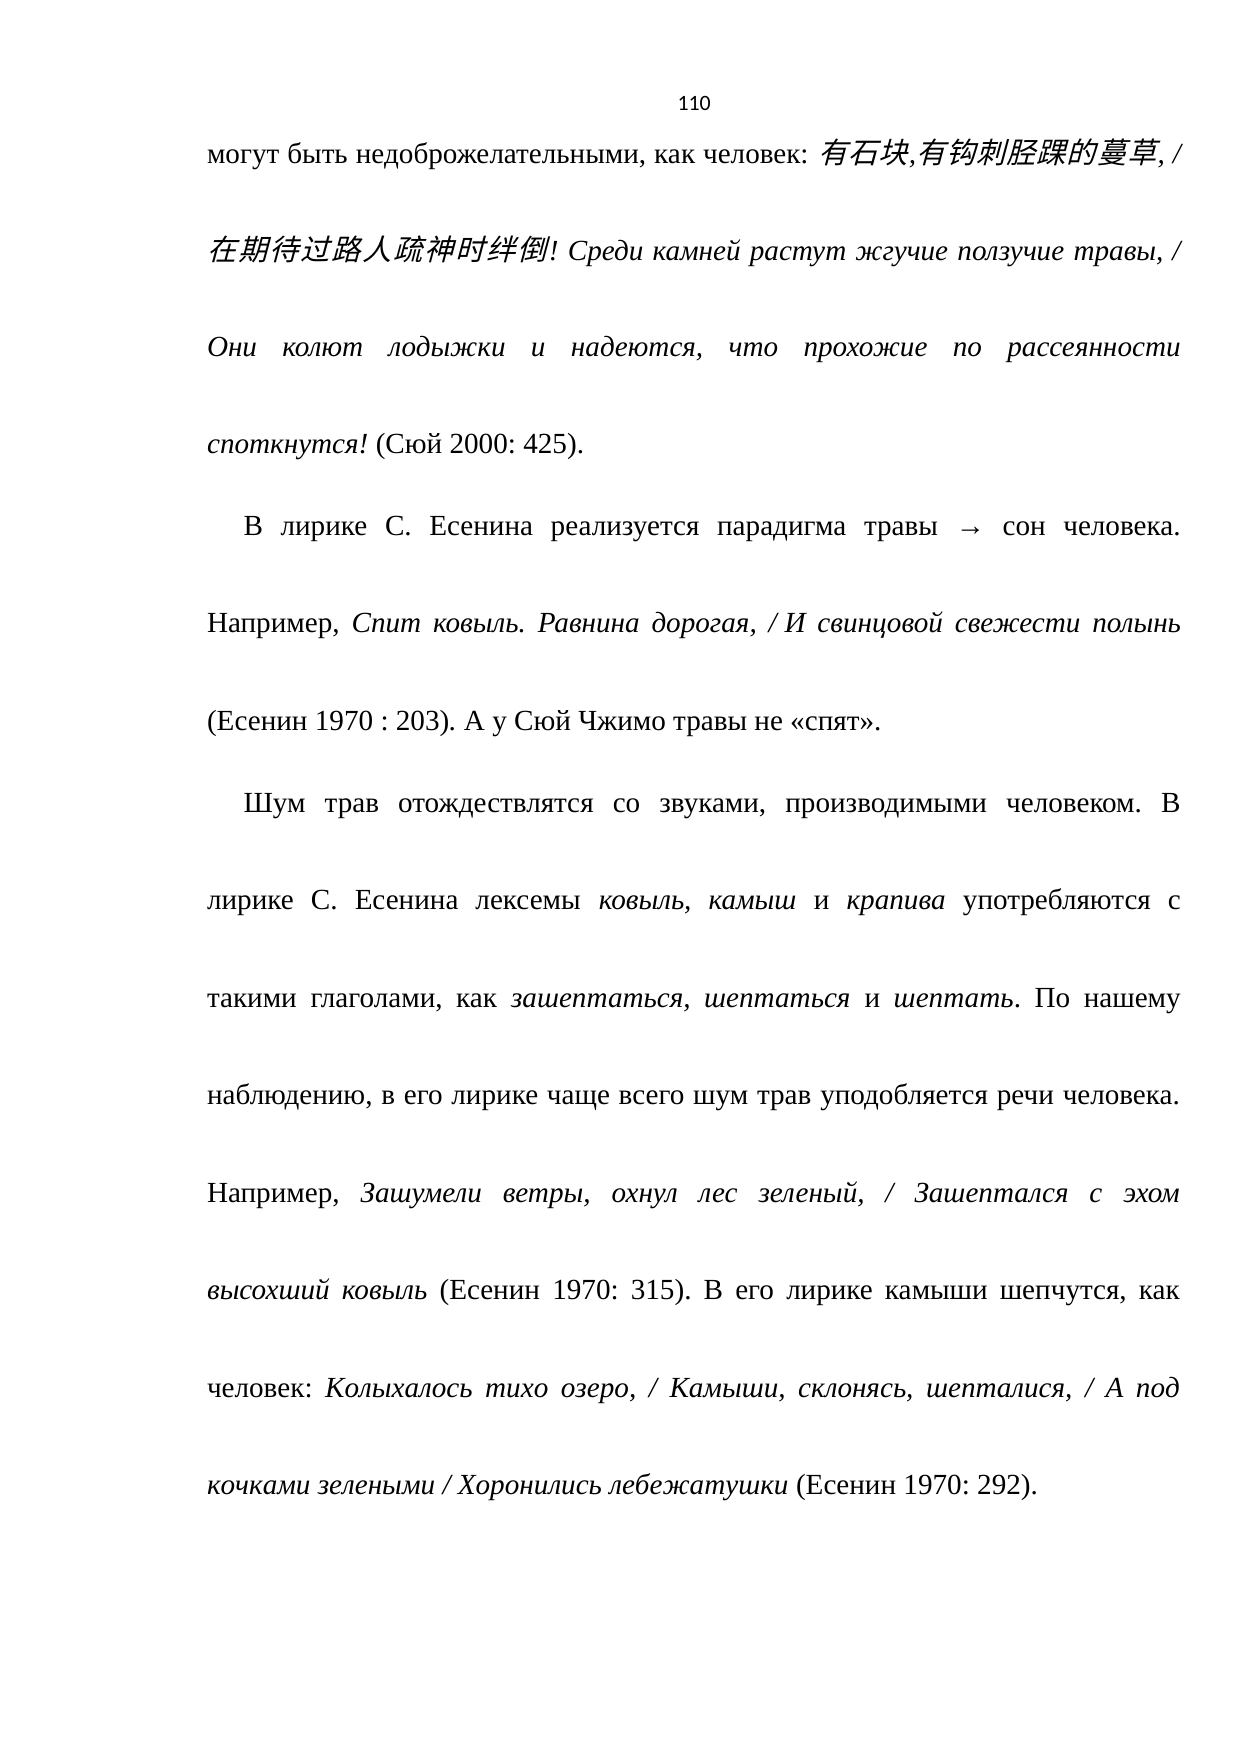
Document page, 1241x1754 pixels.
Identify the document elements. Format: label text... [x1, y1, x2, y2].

text В лирике С. Есенина реализуется парадигма травы → сон человека. Например, Спит ковыль. Равнина дорогая, / И свинцовой свежести полынь (Есенин 1970 : 203). А у Сюй Чжимо травы не «спят». [207, 492, 1181, 752]
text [207, 118, 1181, 476]
text Шум трав отождествлятся со звуками, производимыми человеком. В лирике С. Есенина лексемы ковыль, камыш и крапива употребляются с такими глаголами, как зашептаться, шептаться и шептать. По нашему наблюдению, в его лирике чаще всего шум трав уподобляется речи человека. Например, Зашумели ветры, охнул лес зеленый, / Зашептался с эхом высохший ковыль (Есенин 1970: 315). В его лирике камыши шепчутся, как человек: Колыхалось тихо озеро, / Камыши, склонясь, шепталися, / А под кочками зелеными / Хоронились лебежатушки (Есенин 1970: 292). [207, 769, 1181, 1517]
